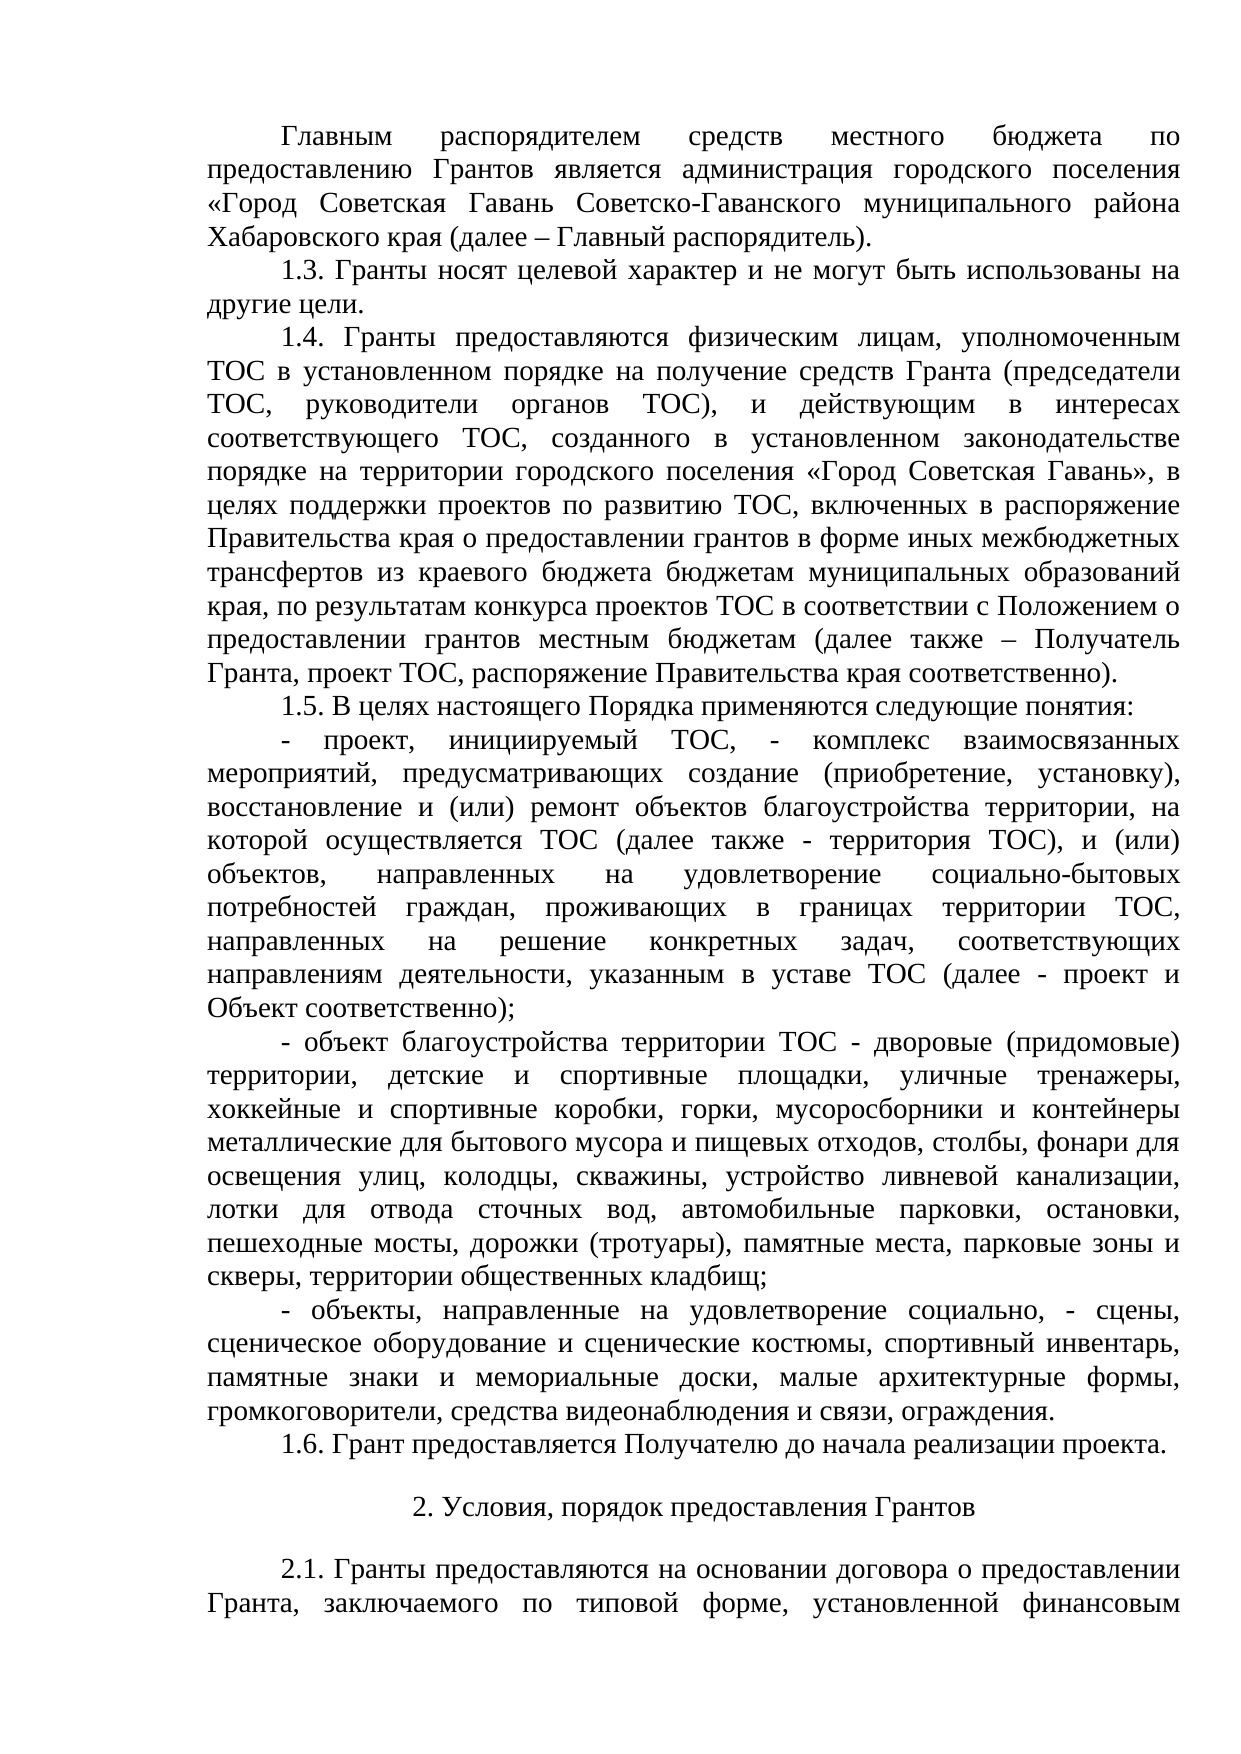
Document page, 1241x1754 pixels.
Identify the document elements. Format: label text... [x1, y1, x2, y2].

text 2. Условия, порядок предоставления Грантов [207, 1489, 1181, 1522]
text 1.5. В целях настоящего Порядка применяются следующие понятия: [207, 688, 1181, 722]
text 1.4. Гранты предоставляются физическим лицам, уполномоченным ТОС в установленном порядке на получение средств Гранта (председатели ТОС, руководители органов ТОС), и действующим в интересах соответствующего ТОС, созданного в установленном законодательстве порядке на территории городского поселения «Город Советская Гавань», в целях поддержки проектов по развитию ТОС, включенных в распоряжение Правительства края о предоставлении грантов в форме иных межбюджетных трансфертов из краевого бюджета бюджетам муниципальных образований края, по результатам конкурса проектов ТОС в соответствии с Положением о предоставлении грантов местным бюджетам (далее также – Получатель Гранта, проект ТОС, распоряжение Правительства края соответственно). [207, 319, 1181, 688]
text - объект благоустройства территории ТОС - дворовые (придомовые) территории, детские и спортивные площадки, уличные тренажеры, хоккейные и спортивные коробки, горки, мусоросборники и контейнеры металлические для бытового мусора и пищевых отходов, столбы, фонари для освещения улиц, колодцы, скважины, устройство ливневой канализации, лотки для отвода сточных вод, автомобильные парковки, остановки, пешеходные мосты, дорожки (тротуары), памятные места, парковые зоны и скверы, территории общественных кладбищ; [207, 1024, 1181, 1292]
text - проект, инициируемый ТОС, - комплекс взаимосвязанных мероприятий, предусматривающих создание (приобретение, установку), восстановление и (или) ремонт объектов благоустройства территории, на которой осуществляется ТОС (далее также - территория ТОС), и (или) объектов, направленных на удовлетворение социально-бытовых потребностей граждан, проживающих в границах территории ТОС, направленных на решение конкретных задач, соответствующих направлениям деятельности, указанным в уставе ТОС (далее - проект и Объект соответственно); [207, 722, 1181, 1024]
text 1.3. Гранты носят целевой характер и не могут быть использованы на другие цели. [207, 252, 1181, 319]
text - объекты, направленные на удовлетворение социально, - сцены, сценическое оборудование и сценические костюмы, спортивный инвентарь, памятные знаки и мемориальные доски, малые архитектурные формы, громкоговорители, средства видеонаблюдения и связи, ограждения. [207, 1292, 1181, 1426]
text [207, 1552, 1181, 1619]
text Главным распорядителем средств местного бюджета по предоставлению Грантов является администрация городского поселения «Город Советская Гавань Советско-Гаванского муниципального района Хабаровского края (далее – Главный распорядитель). [207, 118, 1181, 252]
text 1.6. Грант предоставляется Получателю до начала реализации проекта. [207, 1426, 1181, 1460]
